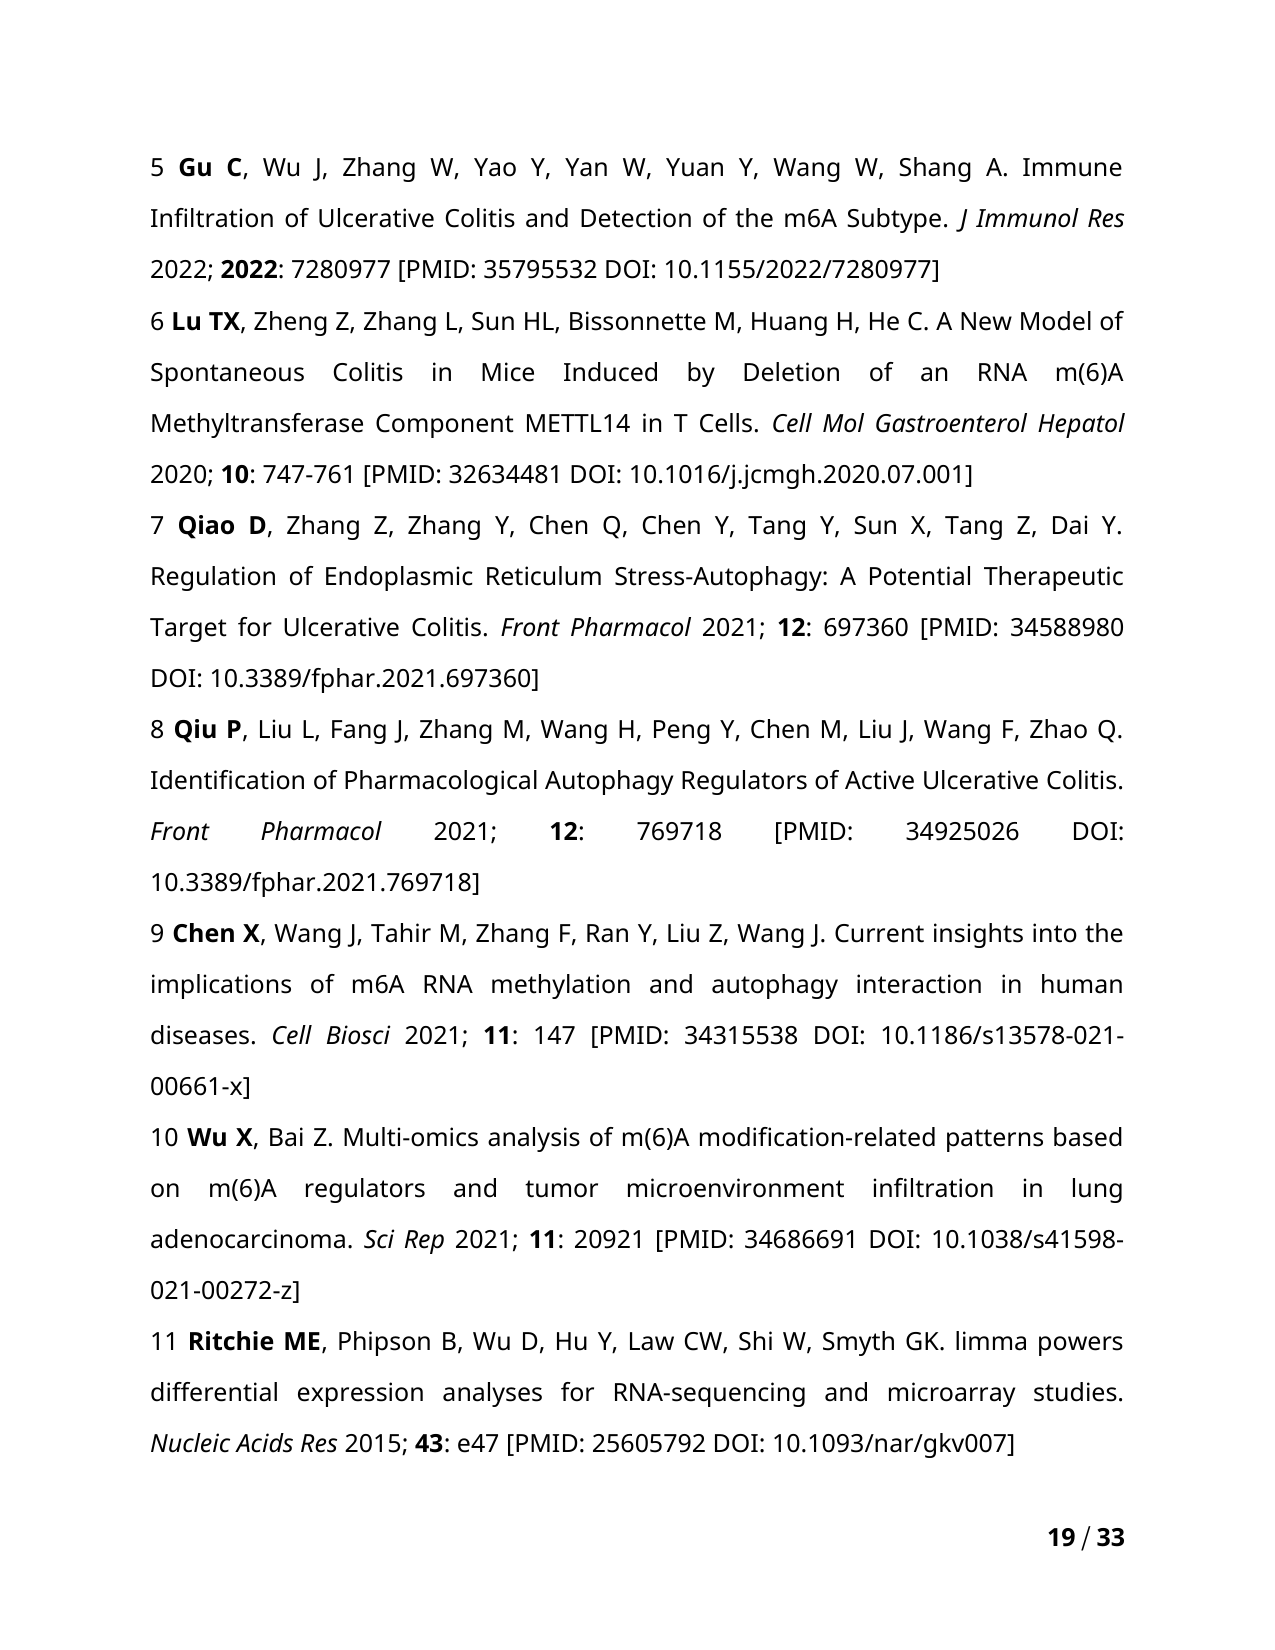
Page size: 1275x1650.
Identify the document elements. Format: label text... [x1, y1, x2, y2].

text 8 Qiu P, Liu L, Fang J, Zhang M, Wang H, Peng Y, Chen M, Liu J, Wang F, Zhao Q. Identification of Pharmacological Autophagy Regulators of Active Ulcerative Colitis. Front Pharmacol 2021; 12: 769718 [PMID: 34925026 DOI: 10.3389/fphar.2021.769718] [150, 711, 1125, 899]
text 6 Lu TX, Zheng Z, Zhang L, Sun HL, Bissonnette M, Huang H, He C. A New Model of Spontaneous Colitis in Mice Induced by Deletion of an RNA m(6)A Methyltransferase Component METTL14 in T Cells. Cell Mol Gastroenterol Hepatol 2020; 10: 747-761 [PMID: 32634481 DOI: 10.1016/j.jcmgh.2020.07.001] [150, 303, 1125, 490]
text 5 Gu C, Wu J, Zhang W, Yao Y, Yan W, Yuan Y, Wang W, Shang A. Immune Infiltration of Ulcerative Colitis and Detection of the m6A Subtype. J Immunol Res 2022; 2022: 7280977 [PMID: 35795532 DOI: 10.1155/2022/7280977] [150, 150, 1125, 286]
text 11 Ritchie ME, Phipson B, Wu D, Hu Y, Law CW, Shi W, Smyth GK. limma powers differential expression analyses for RNA-sequencing and microarray studies. Nucleic Acids Res 2015; 43: e47 [PMID: 25605792 DOI: 10.1093/nar/gkv007] [150, 1324, 1125, 1460]
text 9 Chen X, Wang J, Tahir M, Zhang F, Ran Y, Liu Z, Wang J. Current insights into the implications of m6A RNA methylation and autophagy interaction in human diseases. Cell Biosci 2021; 11: 147 [PMID: 34315538 DOI: 10.1186/s13578-021-00661-x] [150, 916, 1125, 1103]
text 10 Wu X, Bai Z. Multi-omics analysis of m(6)A modification-related patterns based on m(6)A regulators and tumor microenvironment infiltration in lung adenocarcinoma. Sci Rep 2021; 11: 20921 [PMID: 34686691 DOI: 10.1038/s41598-021-00272-z] [150, 1120, 1125, 1307]
text 7 Qiao D, Zhang Z, Zhang Y, Chen Q, Chen Y, Tang Y, Sun X, Tang Z, Dai Y. Regulation of Endoplasmic Reticulum Stress-Autophagy: A Potential Therapeutic Target for Ulcerative Colitis. Front Pharmacol 2021; 12: 697360 [PMID: 34588980 DOI: 10.3389/fphar.2021.697360] [150, 507, 1125, 694]
